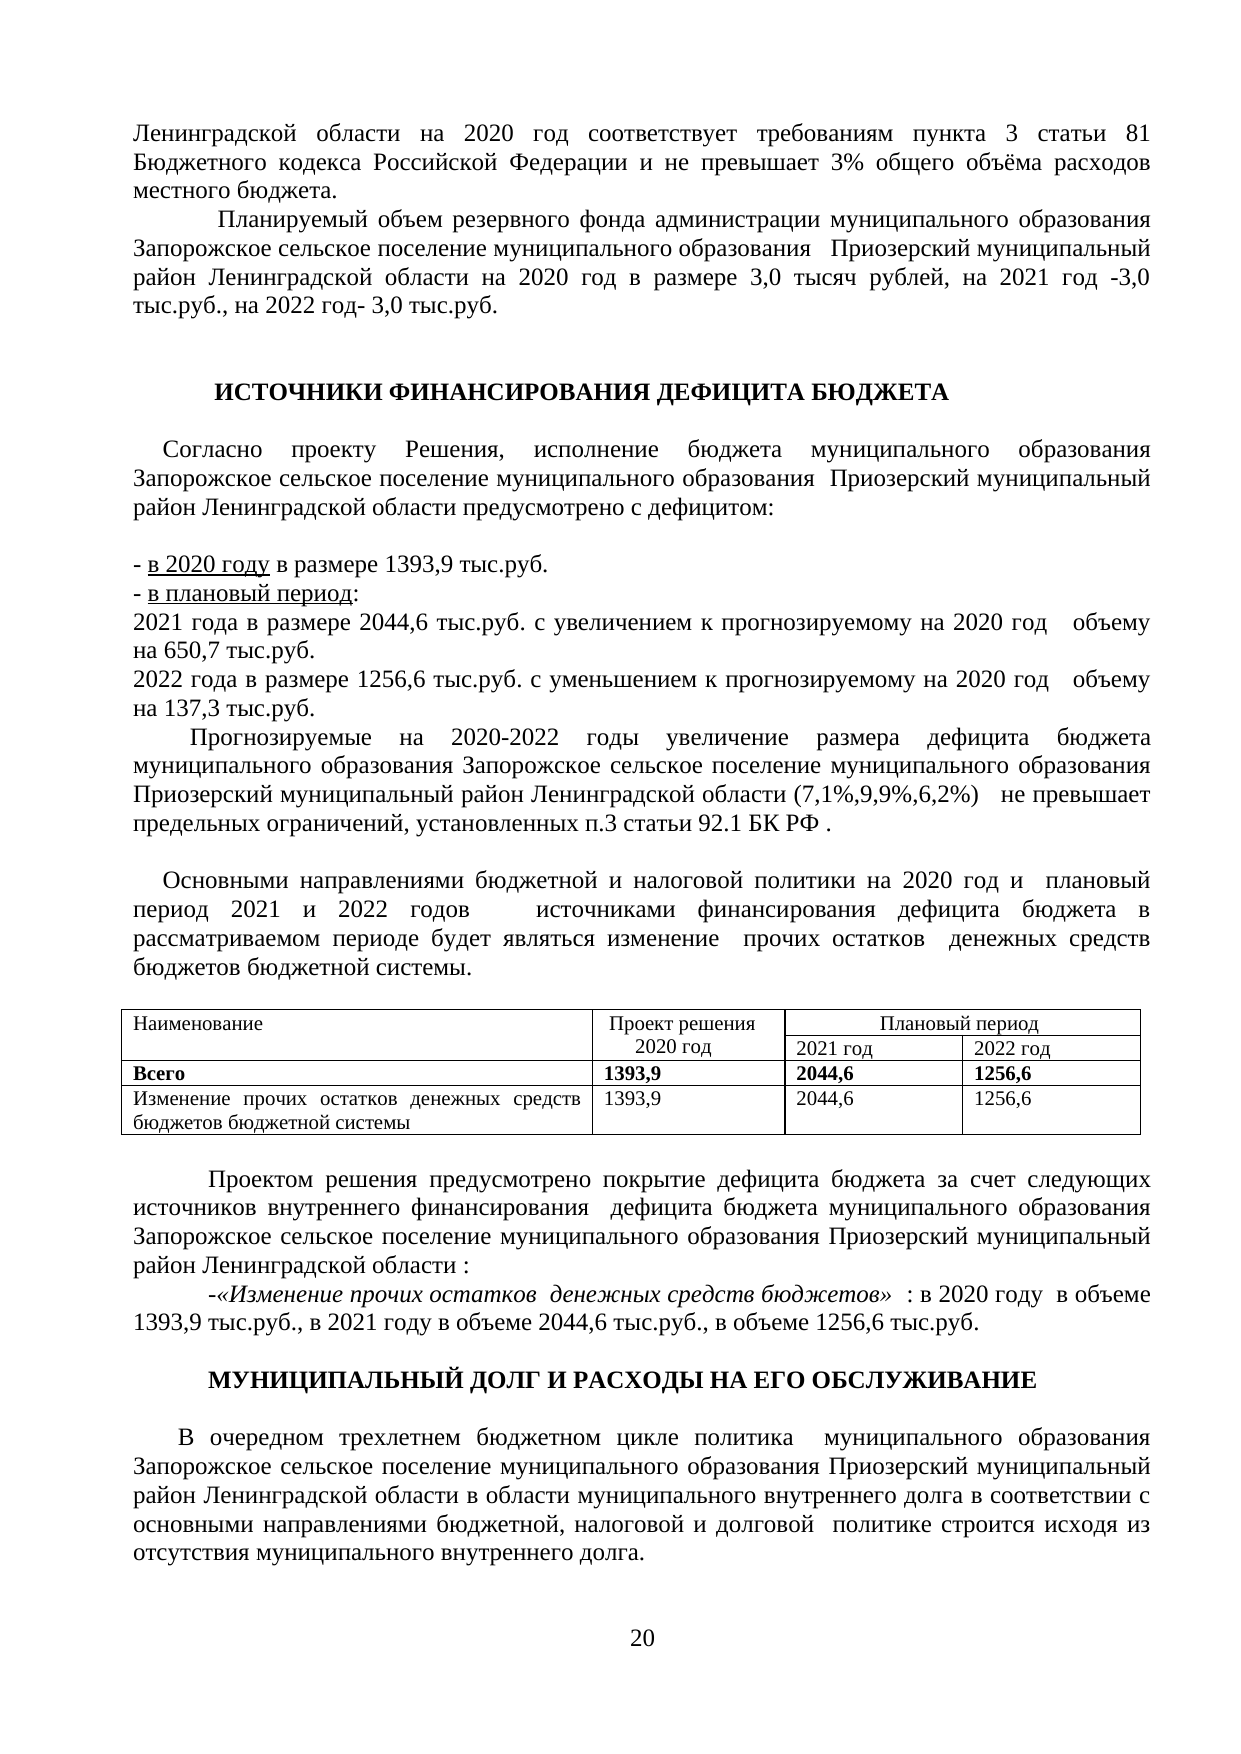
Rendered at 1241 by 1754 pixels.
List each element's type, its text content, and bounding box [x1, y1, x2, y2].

table_cell 1256,6 [963, 1086, 1140, 1134]
table_cell 1393,9 [593, 1086, 784, 1134]
text Основными направлениями бюджетной и налоговой политики на 2020 год и плановый период 2021 и 2022 годов источниками финансирования дефицита бюджета в рассматриваемом периоде будет являться изменение прочих остатков денежных средств бюджетов бюджетной системы. [133, 866, 1152, 981]
table_header Плановый период [786, 1010, 1140, 1034]
text В очередном трехлетнем бюджетном цикле политика муниципального образования Запорожское сельское поселение муниципального образования Приозерский муниципальный район Ленинградской области в области муниципального внутреннего долга в соответствии с основными направлениями бюджетной, налоговой и долговой политике строится исходя из отсутствия муниципального внутреннего долга. [133, 1422, 1152, 1566]
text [133, 118, 1152, 204]
table_cell 2044,6 [786, 1061, 962, 1085]
text - в плановый период: [133, 578, 1152, 607]
table_cell 2022 год [963, 1036, 1140, 1059]
table_cell 2044,6 [786, 1086, 962, 1134]
table_header Наименование [122, 1010, 592, 1059]
table_cell Всего [122, 1061, 592, 1085]
text Согласно проекту Решения, исполнение бюджета муниципального образования Запорожское сельское поселение муниципального образования Приозерский муниципальный район Ленинградской области предусмотрено с дефицитом: [133, 434, 1152, 521]
text -«Изменение прочих остатков денежных средств бюджетов» : в 2020 году в объеме 1393,9 тыс.руб., в 2021 году в объеме 2044,6 тыс.руб., в объеме 1256,6 тыс.руб. [133, 1279, 1152, 1336]
text 2022 года в размере 1256,6 тыс.руб. с уменьшением к прогнозируемому на 2020 год объему на 137,3 тыс.руб. [133, 664, 1152, 722]
text Прогнозируемые на 2020-2022 годы увеличение размера дефицита бюджета муниципального образования Запорожское сельское поселение муниципального образования Приозерский муниципальный район Ленинградской области (7,1%,9,9%,6,2%) не превышает предельных ограничений, установленных п.3 статьи 92.1 БК РФ . [133, 722, 1152, 837]
text ИСТОЧНИКИ ФИНАНСИРОВАНИЯ ДЕФИЦИТА БЮДЖЕТА [133, 377, 1152, 406]
table_header Проект решения 2020 год [593, 1010, 784, 1059]
text 2021 года в размере 2044,6 тыс.руб. с увеличением к прогнозируемому на 2020 год объему на 650,7 тыс.руб. [133, 607, 1152, 664]
text Планируемый объем резервного фонда администрации муниципального образования Запорожское сельское поселение муниципального образования Приозерский муниципальный район Ленинградской области на 2020 год в размере 3,0 тысяч рублей, на 2021 год -3,0 тыс.руб., на 2022 год- 3,0 тыс.руб. [133, 204, 1152, 319]
table_cell 1256,6 [963, 1061, 1140, 1085]
text - в 2020 году в размере 1393,9 тыс.руб. [133, 549, 1152, 578]
table_cell Изменение прочих остатков денежных средств бюджетов бюджетной системы [122, 1086, 592, 1134]
text МУНИЦИПАЛЬНЫЙ ДОЛГ И РАСХОДЫ НА ЕГО ОБСЛУЖИВАНИЕ [133, 1365, 1152, 1394]
text Проектом решения предусмотрено покрытие дефицита бюджета за счет следующих источников внутреннего финансирования дефицита бюджета муниципального образования Запорожское сельское поселение муниципального образования Приозерский муниципальный район Ленинградской области : [133, 1164, 1152, 1279]
table_cell 2021 год [786, 1036, 962, 1059]
table_cell 1393,9 [593, 1061, 784, 1085]
